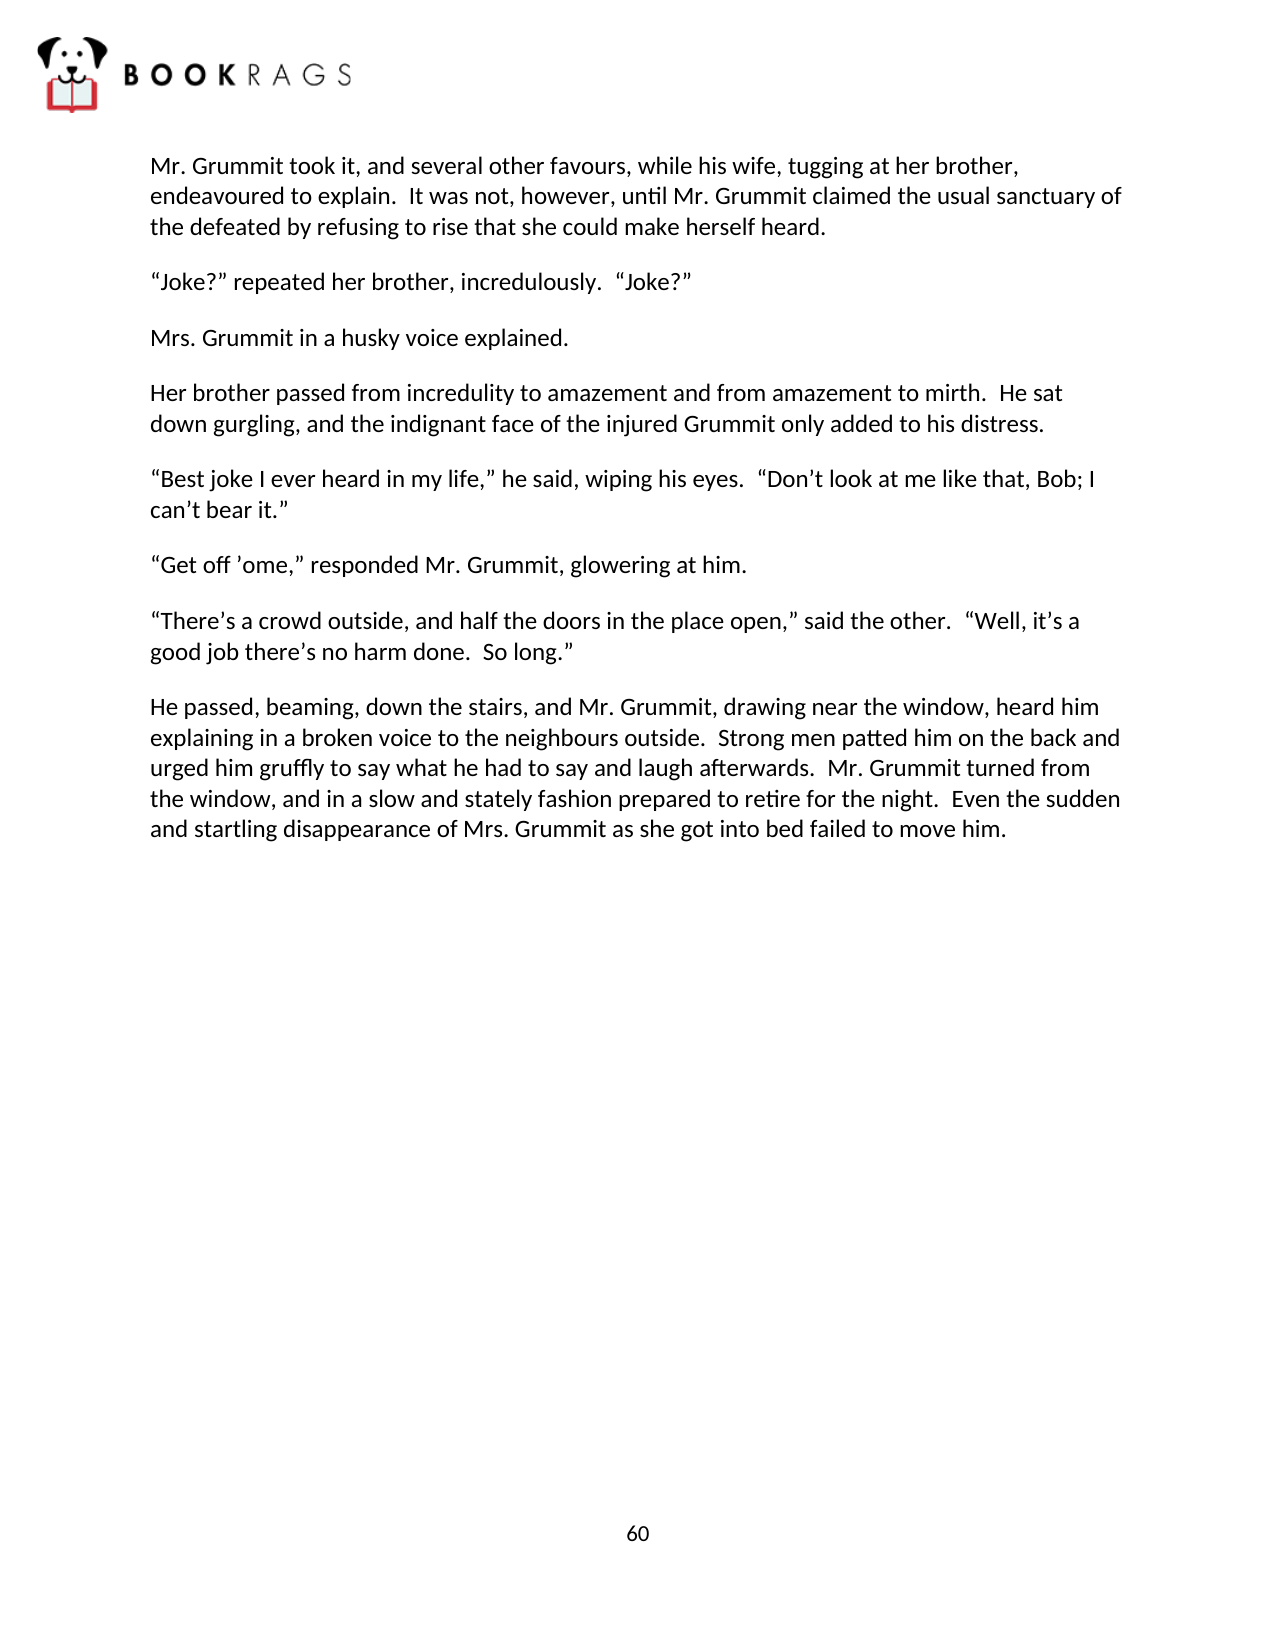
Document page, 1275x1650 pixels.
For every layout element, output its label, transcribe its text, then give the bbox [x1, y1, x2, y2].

text “Get off ’ome,” responded Mr. Grummit, glowering at him. [150, 550, 1125, 580]
text “Joke?” repeated her brother, incredulously. “Joke?” [150, 267, 1125, 297]
text “There’s a crowd outside, and half the doors in the place open,” said the other. “Well, it’s a good job there’s no harm done. So long.” [150, 605, 1125, 666]
text “Best joke I ever heard in my life,” he said, wiping his eyes. “Don’t look at me like that, Bob; I can’t bear it.” [150, 464, 1125, 525]
text Mrs. Grummit in a husky voice explained. [150, 322, 1125, 353]
picture [37, 37, 351, 113]
text Her brother passed from incredulity to amazement and from amazement to mirth. He sat down gurgling, and the indignant face of the injured Grummit only added to his distress. [150, 378, 1125, 439]
text Mr. Grummit took it, and several other favours, while his wife, tugging at her brother, endeavoured to explain. It was not, however, until Mr. Grummit claimed the usual sanctuary of the defeated by refusing to rise that she could make herself heard. [150, 150, 1125, 242]
text He passed, beaming, down the stairs, and Mr. Grummit, drawing near the window, heard him explaining in a broken voice to the neighbours outside. Strong men patted him on the back and urged him gruffly to say what he had to say and laugh afterwards. Mr. Grummit turned from the window, and in a slow and stately fashion prepared to retire for the night. Even the sudden and startling disappearance of Mrs. Grummit as she got into bed failed to move him. [150, 691, 1125, 844]
